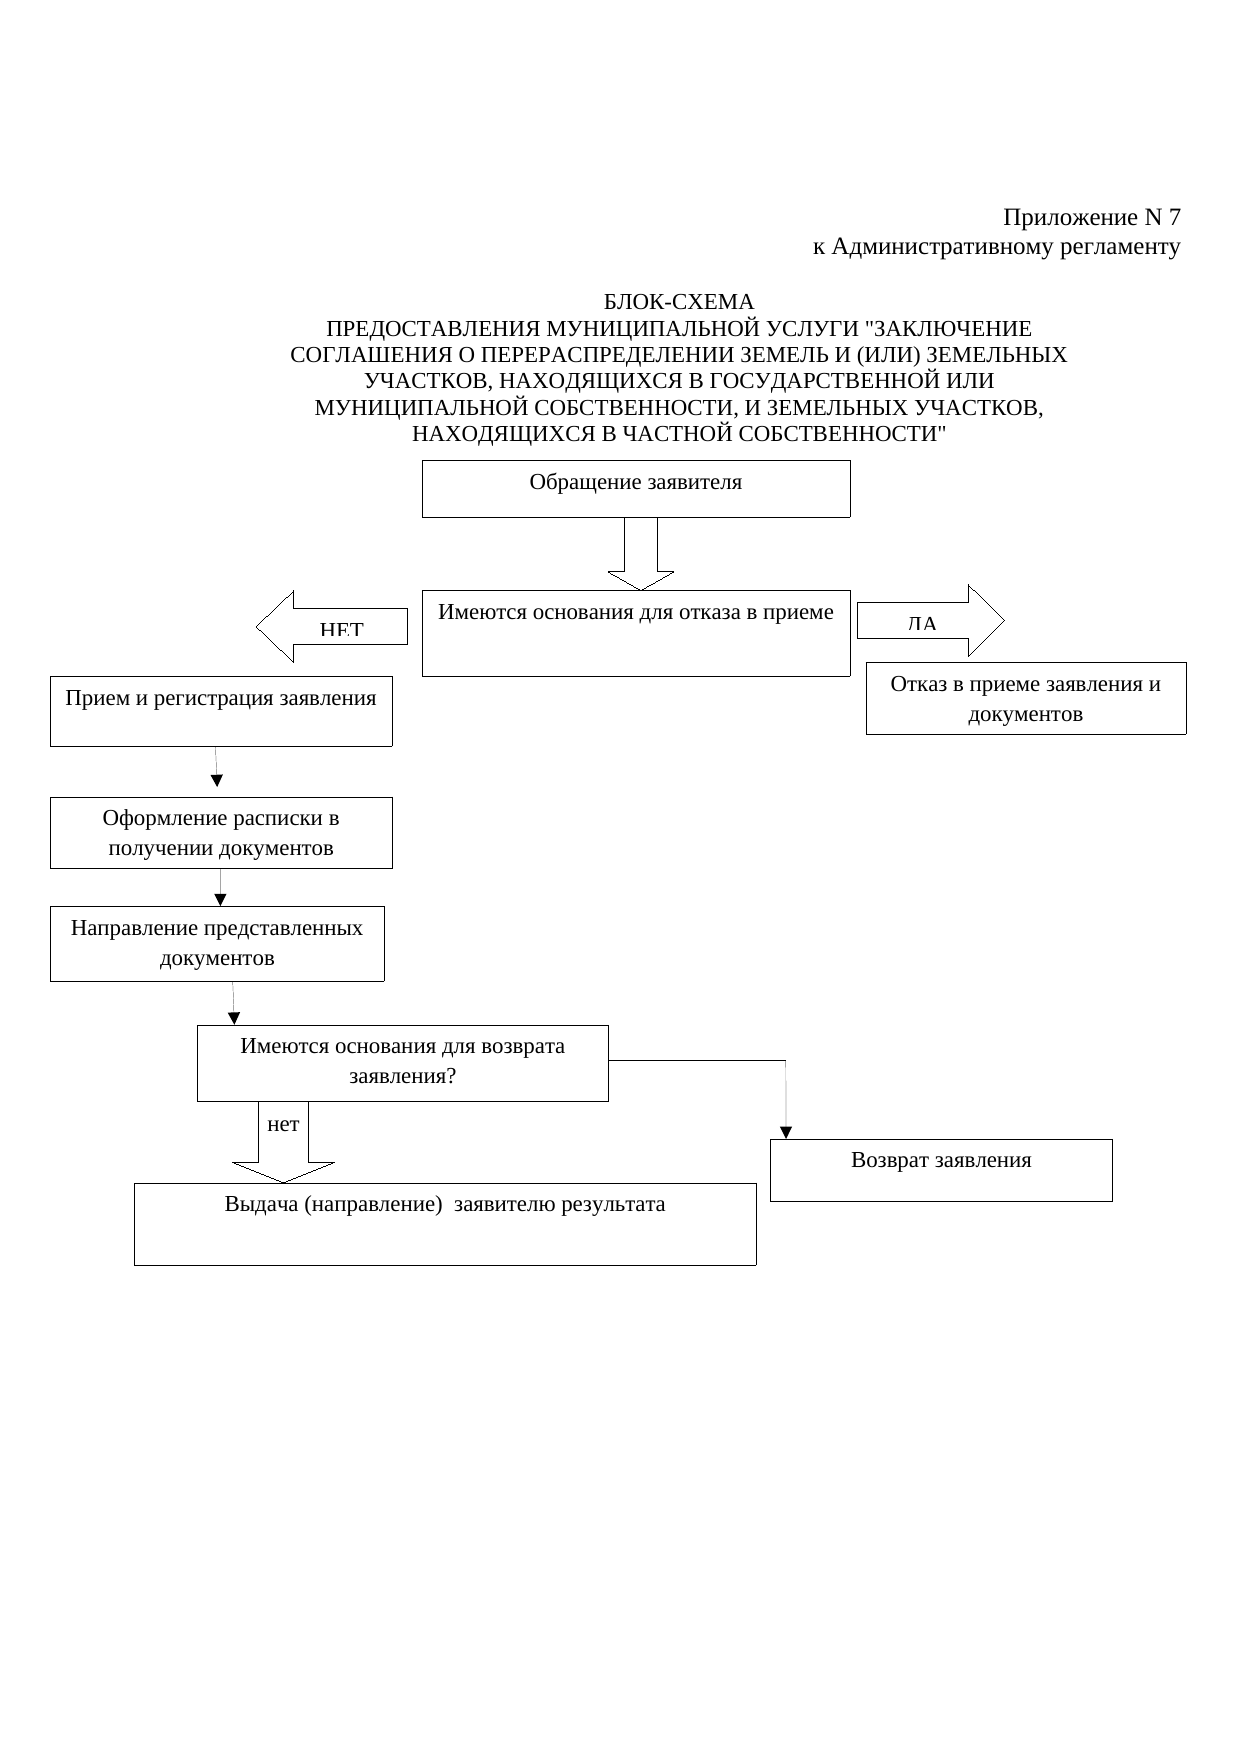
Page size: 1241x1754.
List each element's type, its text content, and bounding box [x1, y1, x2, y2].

text Приложение N 7 [177, 202, 1181, 231]
text к Административному регламенту [177, 231, 1181, 259]
text БЛОК-СХЕМА [177, 288, 1181, 314]
text МУНИЦИПАЛЬНОЙ СОБСТВЕННОСТИ, И ЗЕМЕЛЬНЫХ УЧАСТКОВ, [177, 394, 1181, 420]
text СОГЛАШЕНИЯ О ПЕРЕРАСПРЕДЕЛЕНИИ ЗЕМЕЛЬ И (ИЛИ) ЗЕМЕЛЬНЫХ [177, 341, 1181, 367]
text НАХОДЯЩИХСЯ В ЧАСТНОЙ СОБСТВЕННОСТИ" [177, 420, 1181, 446]
text УЧАСТКОВ, НАХОДЯЩИХСЯ В ГОСУДАРСТВЕННОЙ ИЛИ [177, 367, 1181, 394]
text ПРЕДОСТАВЛЕНИЯ МУНИЦИПАЛЬНОЙ УСЛУГИ "ЗАКЛЮЧЕНИЕ [177, 314, 1181, 341]
